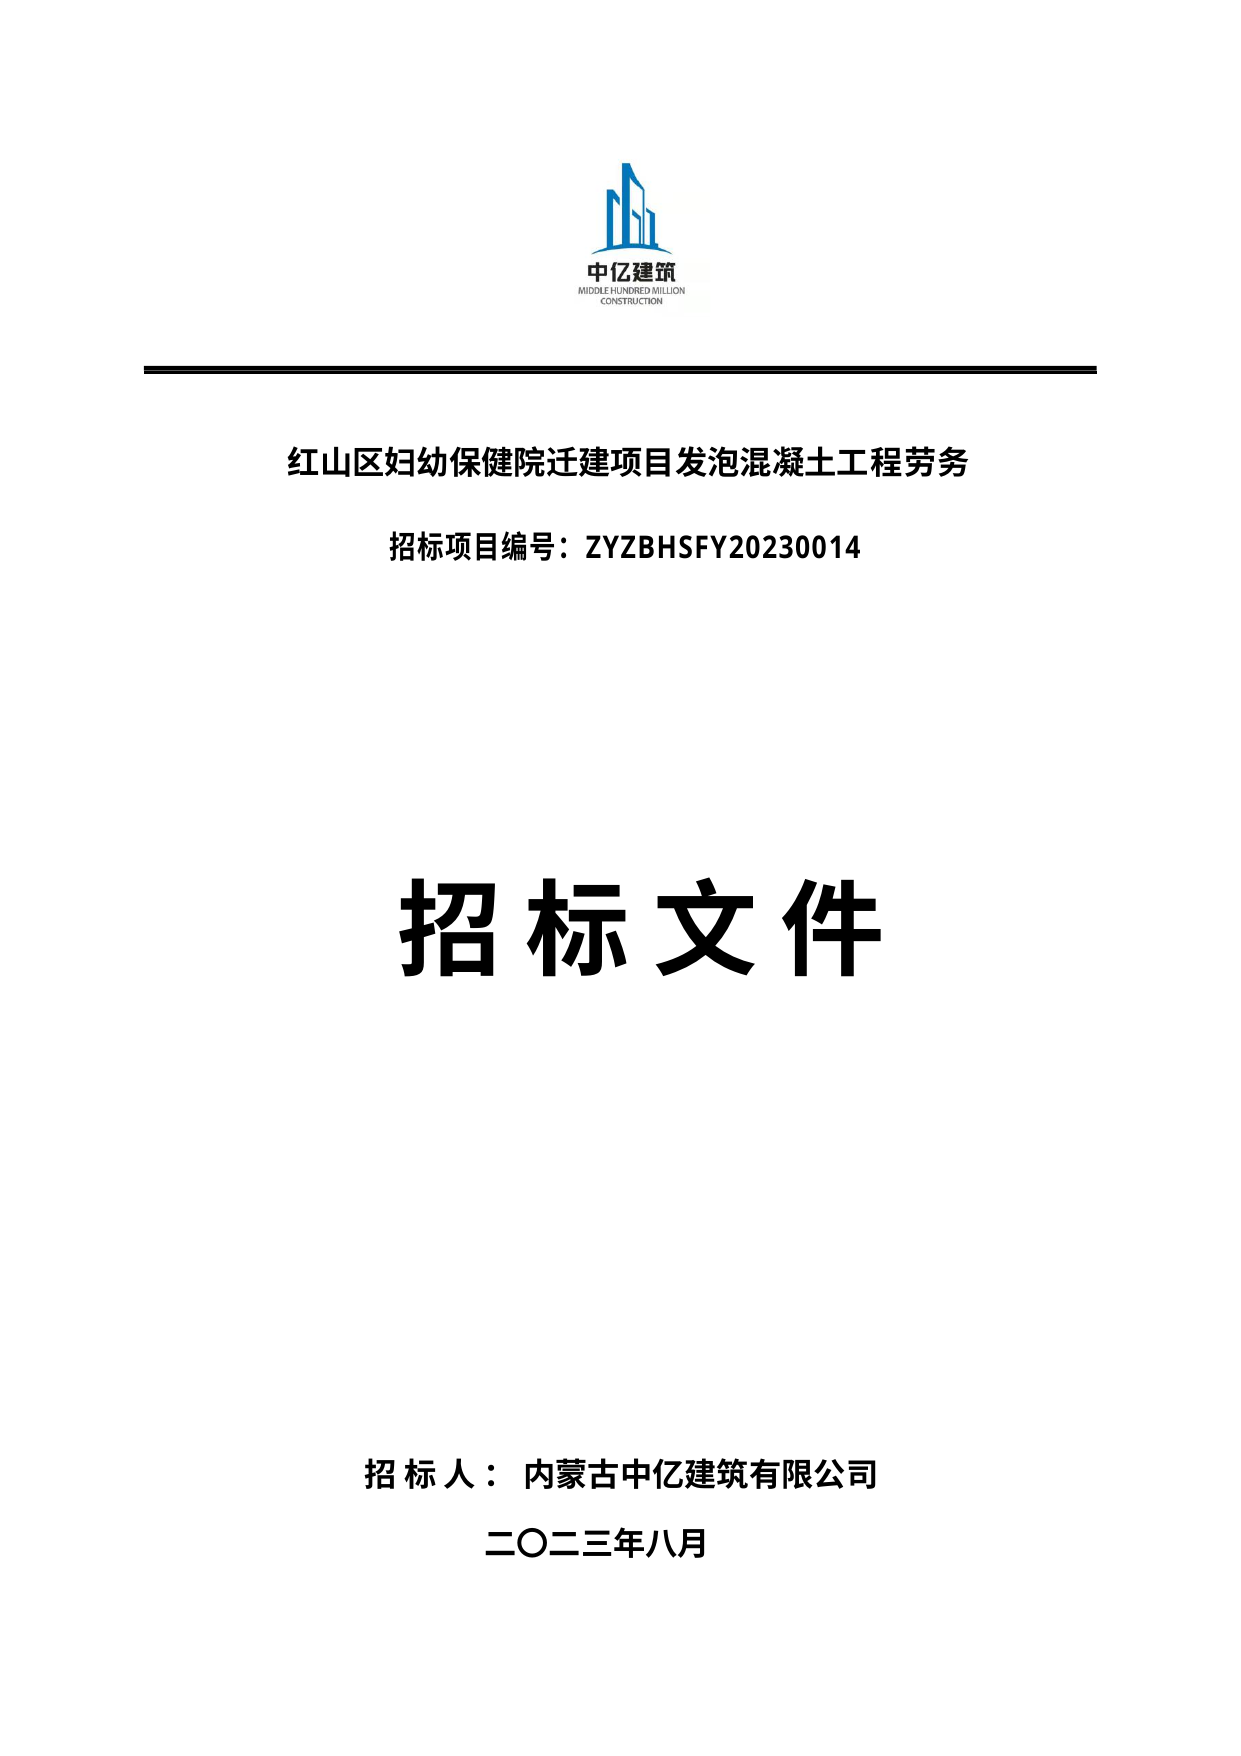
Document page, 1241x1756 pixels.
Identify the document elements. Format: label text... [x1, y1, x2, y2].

text 招 标 人 ： 内蒙古中亿建筑有限公司 [98, 1442, 1144, 1498]
subtitle 招标项目编号：ZYZBHSFY20230014 [107, 516, 1143, 570]
subtitle 红山区妇幼保健院迁建项目发泡混凝土工程劳务 [115, 433, 1143, 484]
subtitle 招 标 文 件 [140, 840, 1143, 1002]
text 二〇二三年八月 [98, 1518, 970, 1564]
picture [552, 148, 711, 317]
